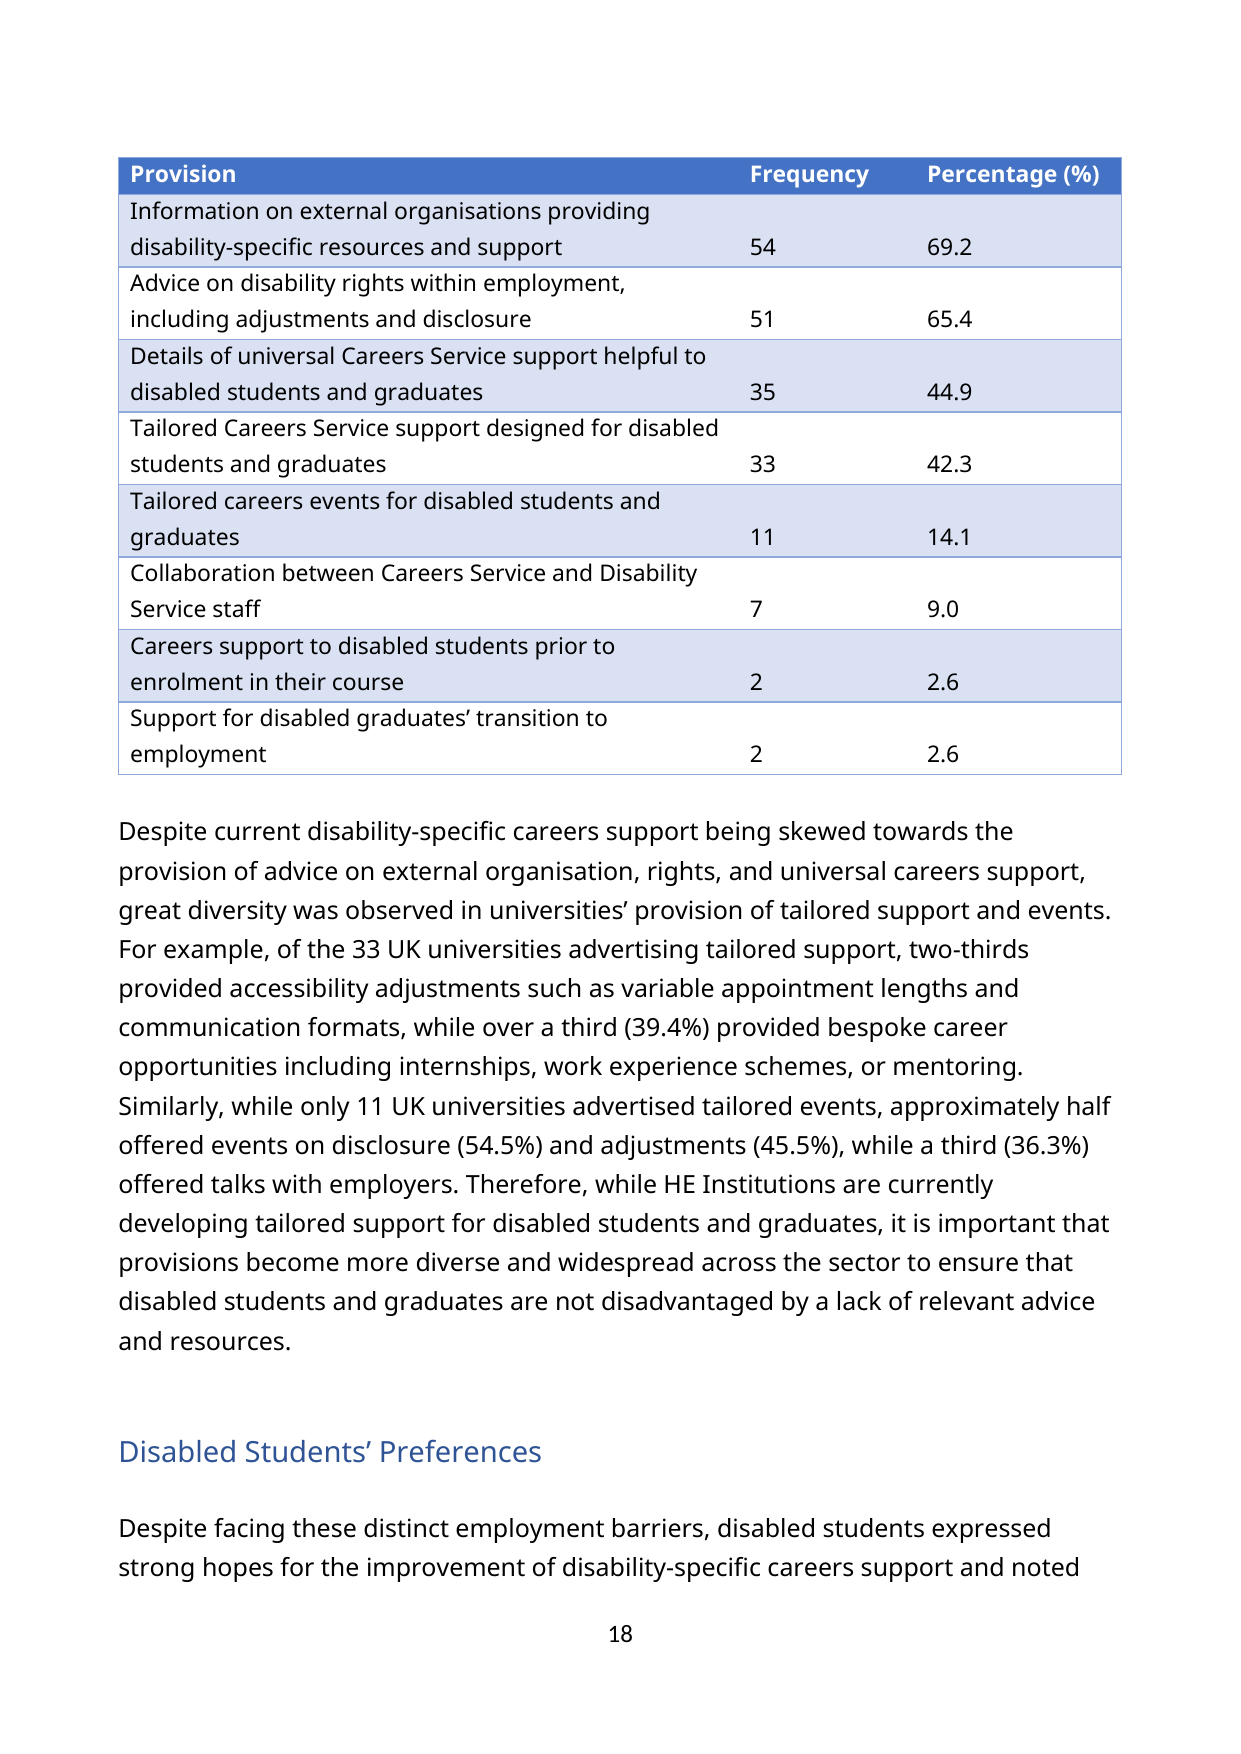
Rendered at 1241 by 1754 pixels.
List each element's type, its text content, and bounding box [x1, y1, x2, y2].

table_cell 9.0 [916, 558, 1121, 629]
table_cell Collaboration between Careers Service and Disability Service staff [119, 558, 738, 629]
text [118, 1511, 1122, 1584]
table_cell 2 [738, 630, 916, 701]
table_cell 69.2 [916, 195, 1121, 266]
table_header Provision [119, 158, 738, 194]
table_header Percentage (%) [916, 158, 1121, 194]
table_cell Tailored careers events for disabled students and graduates [119, 485, 738, 556]
table_cell Details of universal Careers Service support helpful to disabled students and graduates [119, 340, 738, 411]
table_cell 42.3 [916, 413, 1121, 484]
table_cell 2.6 [916, 630, 1121, 701]
table_cell 2.6 [916, 703, 1121, 774]
table_cell 14.1 [916, 485, 1121, 556]
table_cell Support for disabled graduates’ transition to employment [119, 703, 738, 774]
table_cell 11 [738, 485, 916, 556]
table_cell Tailored Careers Service support designed for disabled students and graduates [119, 413, 738, 484]
table_cell 2 [738, 703, 916, 774]
table_cell 7 [738, 558, 916, 629]
table_cell 54 [738, 195, 916, 266]
table_cell 35 [738, 340, 916, 411]
table_cell 44.9 [916, 340, 1121, 411]
table_cell Careers support to disabled students prior to enrolment in their course [119, 630, 738, 701]
table_cell Information on external organisations providing disability-specific resources and support [119, 195, 738, 266]
subtitle Disabled Students’ Preferences [118, 1432, 1122, 1471]
table_header Frequency [738, 158, 916, 194]
table_cell 33 [738, 413, 916, 484]
table_cell 51 [738, 268, 916, 339]
text Despite current disability-specific careers support being skewed towards the provision of advice on external organisation, rights, and universal careers support, great diversity was observed in universities’ provision of tailored support and events. For example, of the 33 UK universities advertising tailored support, two-thirds provided accessibility adjustments such as variable appointment lengths and communication formats, while over a third (39.4%) provided bespoke career opportunities including internships, work experience schemes, or mentoring. Similarly, while only 11 UK universities advertised tailored events, approximately half offered events on disclosure (54.5%) and adjustments (45.5%), while a third (36.3%) offered talks with employers. Therefore, while HE Institutions are currently developing tailored support for disabled students and graduates, it is important that provisions become more diverse and widespread across the sector to ensure that disabled students and graduates are not disadvantaged by a lack of relevant advice and resources. [118, 814, 1122, 1357]
table_cell Advice on disability rights within employment, including adjustments and disclosure [119, 268, 738, 339]
table_cell 65.4 [916, 268, 1121, 339]
